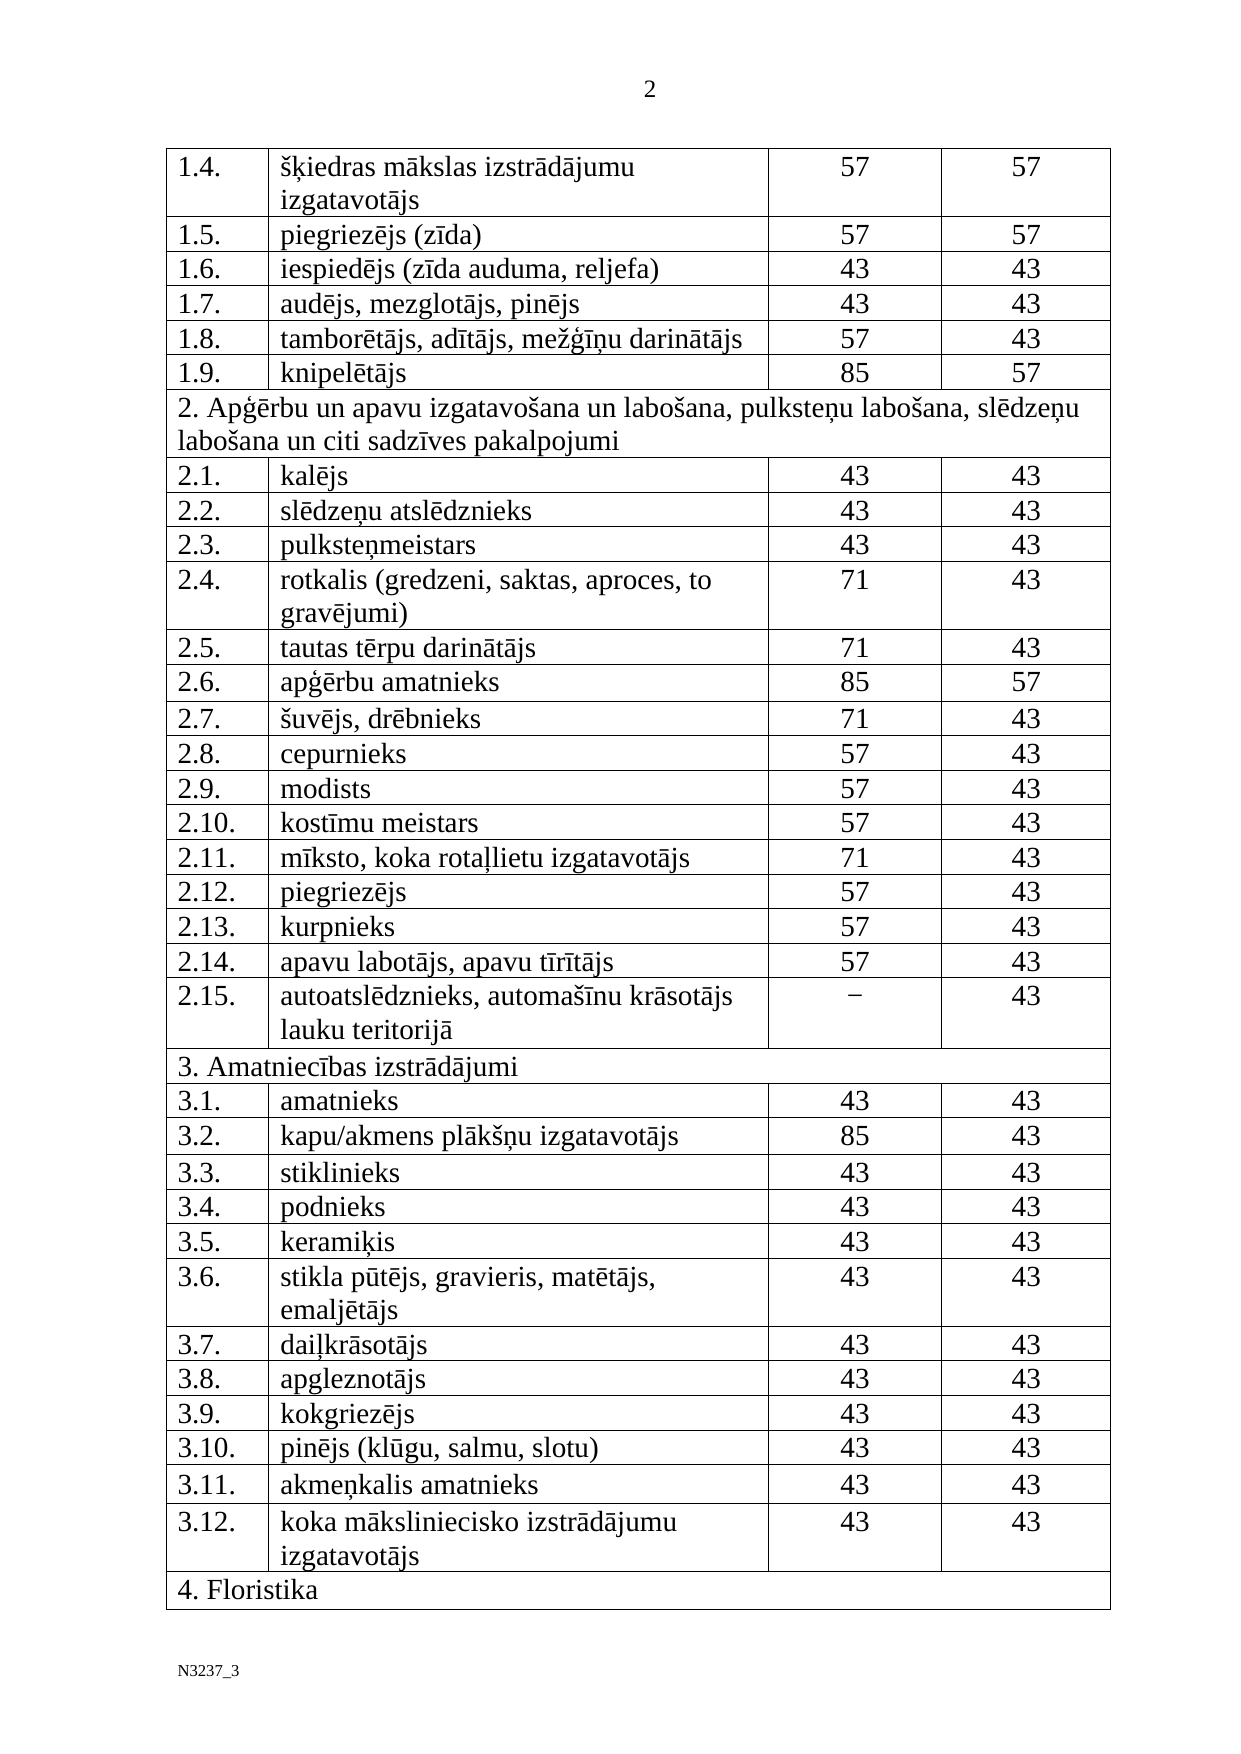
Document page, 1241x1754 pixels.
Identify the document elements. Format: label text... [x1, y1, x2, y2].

table_cell 2.1. [167, 458, 268, 492]
table_cell rotkalis (gredzeni, saktas, aproces, to gravējumi) [269, 562, 768, 629]
table_cell 43 [942, 1504, 1110, 1571]
table_cell 2.10. [167, 805, 268, 839]
table_cell slēdzeņu atslēdznieks [269, 493, 768, 526]
table_cell kokgriezējs [269, 1396, 768, 1429]
table_cell 3.2. [167, 1118, 268, 1154]
table_cell 57 [942, 665, 1110, 701]
table_cell 43 [769, 493, 941, 526]
table_cell amatnieks [269, 1084, 768, 1117]
table_cell 43 [942, 252, 1110, 285]
table_cell 43 [769, 1396, 941, 1429]
table_cell 43 [769, 1504, 941, 1571]
table_cell 3.8. [167, 1361, 268, 1395]
table_cell apgleznotājs [269, 1361, 768, 1395]
table_cell 57 [769, 321, 941, 354]
table_cell 43 [769, 1361, 941, 1395]
table_cell 3. Amatniecības izstrādājumi [167, 1049, 1110, 1082]
table_cell 85 [769, 355, 941, 389]
table_cell 43 [942, 1396, 1110, 1429]
table_cell 43 [942, 805, 1110, 839]
table_cell 43 [769, 527, 941, 561]
table_cell 43 [769, 1259, 941, 1326]
table_cell 2.2. [167, 493, 268, 526]
table_cell 43 [942, 771, 1110, 804]
table_cell 3.6. [167, 1259, 268, 1326]
table_cell apģērbu amatnieks [269, 665, 768, 701]
table_cell 43 [769, 458, 941, 492]
table_cell 43 [942, 1465, 1110, 1503]
table_cell kalējs [269, 458, 768, 492]
table_cell 43 [942, 1431, 1110, 1464]
table_cell daiļkrāsotājs [269, 1327, 768, 1360]
table_cell 43 [942, 944, 1110, 977]
table_cell autoatslēdznieks, automašīnu krāsotājs lauku teritorijā [269, 978, 768, 1048]
table_cell − [769, 978, 941, 1048]
table_cell 43 [942, 1361, 1110, 1395]
table_cell 43 [942, 1190, 1110, 1223]
table_cell 57 [942, 355, 1110, 389]
table_cell 1.5. [167, 217, 268, 251]
table_cell 1.8. [167, 321, 268, 354]
table_cell stiklinieks [269, 1155, 768, 1188]
table_cell 57 [769, 736, 941, 770]
table_cell 3.9. [167, 1396, 268, 1429]
table_cell 4. Floristika [167, 1572, 1110, 1609]
table_cell audējs, mezglotājs, pinējs [269, 286, 768, 320]
table_cell 43 [942, 1224, 1110, 1258]
table_cell piegriezējs (zīda) [269, 217, 768, 251]
table_cell 43 [942, 736, 1110, 770]
table_cell 2.8. [167, 736, 268, 770]
table_cell 43 [942, 840, 1110, 873]
table_cell 1.7. [167, 286, 268, 320]
table_cell 43 [769, 286, 941, 320]
table_cell 1.4. [167, 149, 268, 216]
table_cell 2.11. [167, 840, 268, 873]
table_cell 57 [942, 217, 1110, 251]
table_cell 57 [769, 875, 941, 908]
table_cell pinējs (klūgu, salmu, slotu) [269, 1431, 768, 1464]
table_cell pulksteņmeistars [269, 527, 768, 561]
table_cell 2.6. [167, 665, 268, 701]
table_cell 2.9. [167, 771, 268, 804]
table_cell 57 [769, 217, 941, 251]
table_cell koka māksliniecisko izstrādājumu izgatavotājs [269, 1504, 768, 1571]
table_cell 3.1. [167, 1084, 268, 1117]
table_cell 1.6. [167, 252, 268, 285]
table_cell 3.11. [167, 1465, 268, 1503]
table_cell 43 [942, 1259, 1110, 1326]
table_cell 43 [769, 1327, 941, 1360]
table_cell šķiedras mākslas izstrādājumu izgatavotājs [269, 149, 768, 216]
table_cell 43 [769, 252, 941, 285]
table_cell 3.4. [167, 1190, 268, 1223]
table_cell 43 [942, 527, 1110, 561]
table_cell tamborētājs, adītājs, mežģīņu darinātājs [269, 321, 768, 354]
table_cell 2.4. [167, 562, 268, 629]
table_cell 57 [769, 149, 941, 216]
table_cell 57 [769, 805, 941, 839]
table_cell iespiedējs (zīda auduma, reljefa) [269, 252, 768, 285]
table_cell 43 [769, 1431, 941, 1464]
table_cell 2.5. [167, 630, 268, 663]
table_cell kurpnieks [269, 909, 768, 943]
table_cell cepurnieks [269, 736, 768, 770]
table_cell akmeņkalis amatnieks [269, 1465, 768, 1503]
table_cell 43 [942, 875, 1110, 908]
table_cell 3.10. [167, 1431, 268, 1464]
table_cell 43 [942, 978, 1110, 1048]
table_cell 43 [769, 1465, 941, 1503]
table_cell 57 [769, 909, 941, 943]
table_cell 43 [942, 493, 1110, 526]
table_cell 71 [769, 630, 941, 663]
table_cell 43 [942, 458, 1110, 492]
table_cell 57 [769, 771, 941, 804]
table_cell 43 [942, 1084, 1110, 1117]
table_cell 2.12. [167, 875, 268, 908]
table_cell mīksto, koka rotaļlietu izgatavotājs [269, 840, 768, 873]
table_cell 3.12. [167, 1504, 268, 1571]
table_cell 43 [942, 630, 1110, 663]
table_cell stikla pūtējs, gravieris, matētājs, emaljētājs [269, 1259, 768, 1326]
table_cell 2.3. [167, 527, 268, 561]
table_cell 43 [769, 1155, 941, 1188]
table_cell podnieks [269, 1190, 768, 1223]
table_cell 2.13. [167, 909, 268, 943]
table_cell 2.14. [167, 944, 268, 977]
table_cell knipelētājs [269, 355, 768, 389]
table_cell kapu/akmens plākšņu izgatavotājs [269, 1118, 768, 1154]
table_cell 43 [942, 321, 1110, 354]
table_cell 2. Apģērbu un apavu izgatavošana un labošana, pulksteņu labošana, slēdzeņu labošana un citi sadzīves pakalpojumi [167, 390, 1110, 457]
table_cell 43 [942, 562, 1110, 629]
table_cell 43 [942, 702, 1110, 735]
table_cell 71 [769, 840, 941, 873]
table_cell kostīmu meistars [269, 805, 768, 839]
table_cell apavu labotājs, apavu tīrītājs [269, 944, 768, 977]
table_cell 57 [769, 944, 941, 977]
table_cell keramiķis [269, 1224, 768, 1258]
table_cell 43 [942, 286, 1110, 320]
table_cell 1.9. [167, 355, 268, 389]
table_cell 43 [942, 909, 1110, 943]
table_cell 2.15. [167, 978, 268, 1048]
table_cell 85 [769, 665, 941, 701]
table_cell piegriezējs [269, 875, 768, 908]
table_cell 3.3. [167, 1155, 268, 1188]
table_cell 43 [769, 1190, 941, 1223]
table_cell modists [269, 771, 768, 804]
table_cell 71 [769, 562, 941, 629]
table_cell 43 [769, 1224, 941, 1258]
table_cell 3.5. [167, 1224, 268, 1258]
table_cell 3.7. [167, 1327, 268, 1360]
table_cell 57 [942, 149, 1110, 216]
table_cell tautas tērpu darinātājs [269, 630, 768, 663]
table_cell 43 [942, 1155, 1110, 1188]
table_cell 43 [942, 1327, 1110, 1360]
table_cell šuvējs, drēbnieks [269, 702, 768, 735]
table_cell 43 [942, 1118, 1110, 1154]
table_cell 2.7. [167, 702, 268, 735]
table_cell 71 [769, 702, 941, 735]
table_cell 43 [769, 1084, 941, 1117]
table_cell 85 [769, 1118, 941, 1154]
